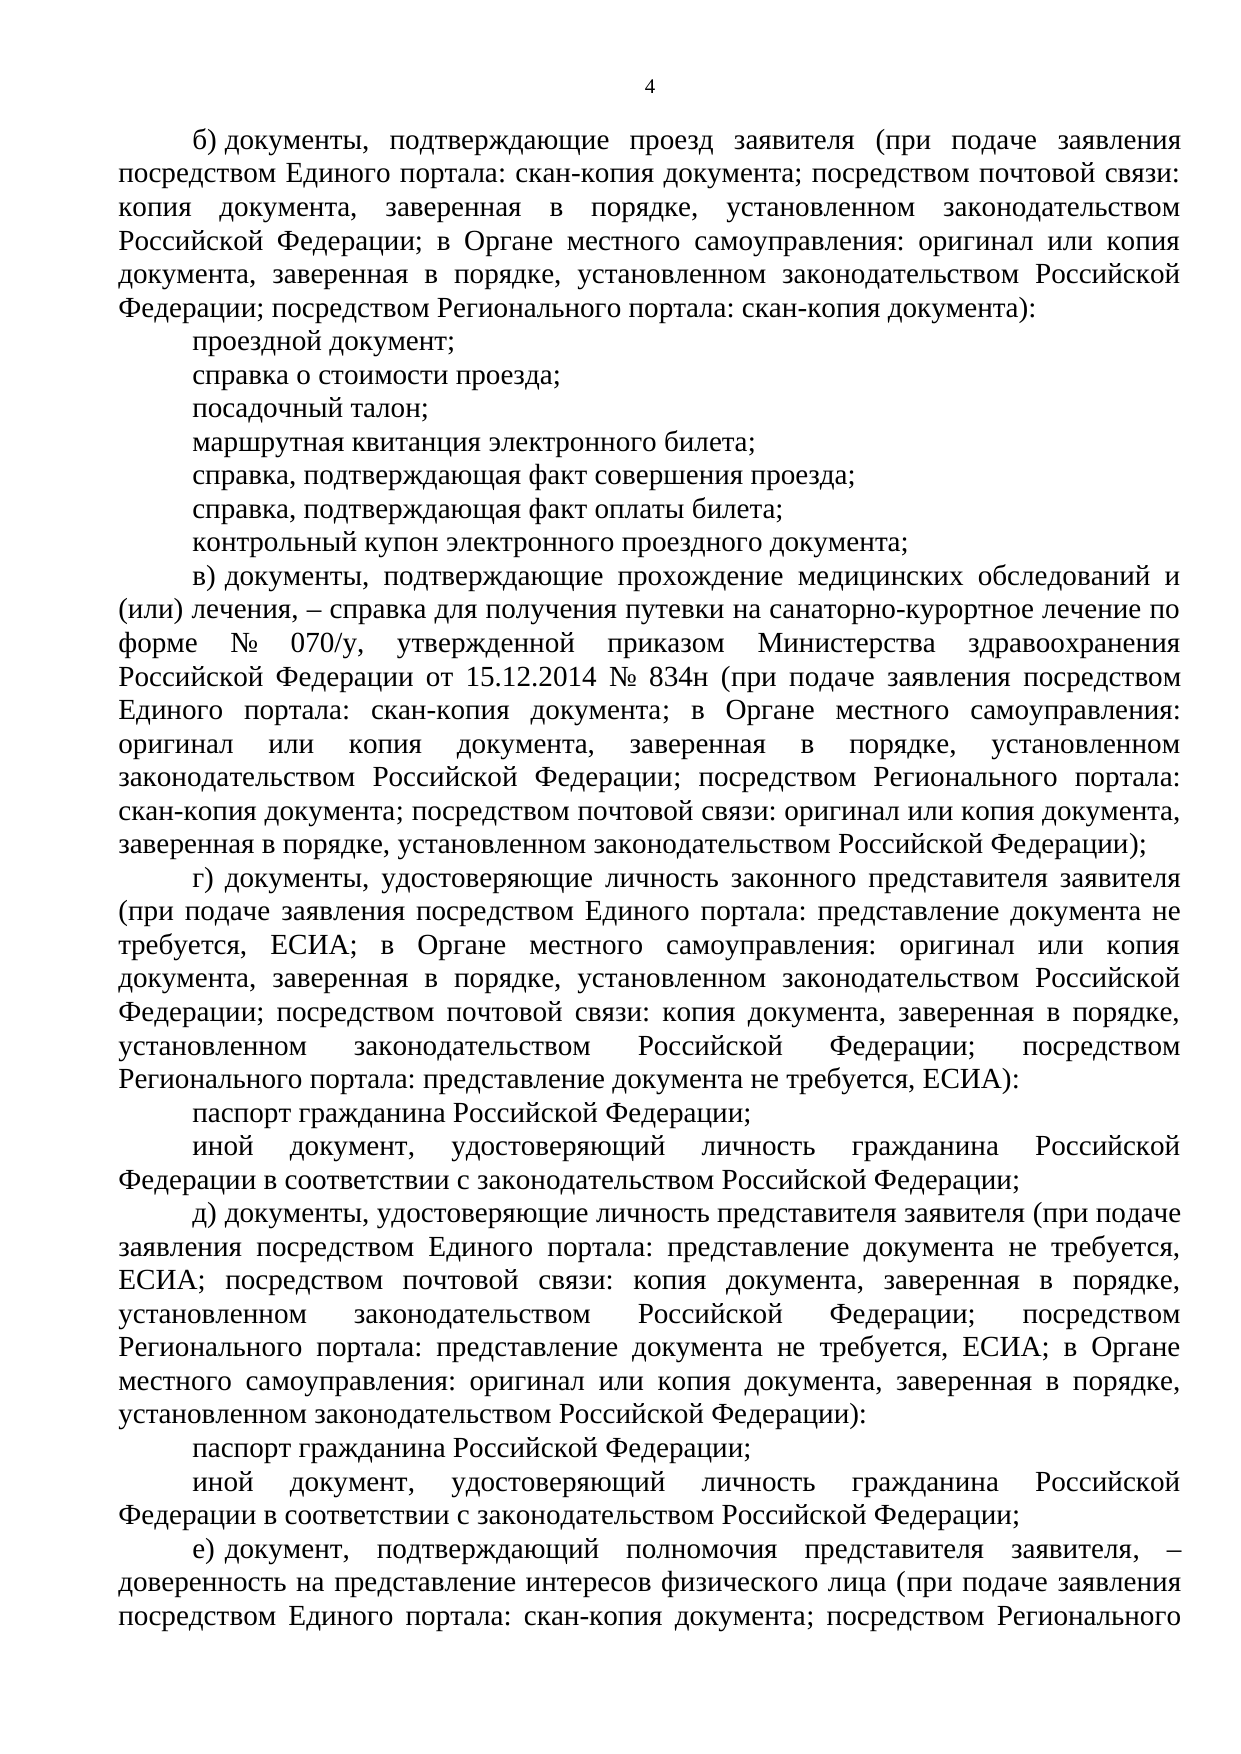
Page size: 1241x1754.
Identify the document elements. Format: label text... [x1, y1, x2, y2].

text иной документ, удостоверяющий личность гражданина Российской Федерации в соответствии с законодательством Российской Федерации; [118, 1128, 1181, 1195]
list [118, 1531, 1181, 1631]
text контрольный купон электронного проездного документа; [118, 524, 1181, 558]
text паспорт гражданина Российской Федерации; [118, 1095, 1181, 1128]
text маршрутная квитанция электронного билета; [118, 424, 1181, 457]
list документы, удостоверяющие личность представителя заявителя (при подаче заявления посредством Единого портала: представление документа не требуется, ЕСИА; посредством почтовой связи: копия документа, заверенная в порядке, установленном законодательством Российской Федерации; посредством Регионального портала: представление документа не требуется, ЕСИА; в Органе местного самоуправления: оригинал или копия документа, заверенная в порядке, установленном законодательством Российской Федерации): [118, 1195, 1181, 1430]
text справка, подтверждающая факт оплаты билета; [118, 491, 1181, 524]
text справка о стоимости проезда; [118, 357, 1181, 390]
text справка, подтверждающая факт совершения проезда; [118, 457, 1181, 491]
text иной документ, удостоверяющий личность гражданина Российской Федерации в соответствии с законодательством Российской Федерации; [118, 1464, 1181, 1531]
text паспорт гражданина Российской Федерации; [118, 1430, 1181, 1464]
list документы, подтверждающие проезд заявителя (при подаче заявления посредством Единого портала: скан-копия документа; посредством почтовой связи: копия документа, заверенная в порядке, установленном законодательством Российской Федерации; в Органе местного самоуправления: оригинал или копия документа, заверенная в порядке, установленном законодательством Российской Федерации; посредством Регионального портала: скан-копия документа): [118, 122, 1181, 323]
text проездной документ; [118, 323, 1181, 357]
text посадочный талон; [118, 390, 1181, 424]
list документы, удостоверяющие личность законного представителя заявителя (при подаче заявления посредством Единого портала: представление документа не требуется, ЕСИА; в Органе местного самоуправления: оригинал или копия документа, заверенная в порядке, установленном законодательством Российской Федерации; посредством почтовой связи: копия документа, заверенная в порядке, установленном законодательством Российской Федерации; посредством Регионального портала: представление документа не требуется, ЕСИА): [118, 860, 1181, 1095]
list документы, подтверждающие прохождение медицинских обследований и (или) лечения, – справка для получения путевки на санаторно-курортное лечение по форме № 070/у, утвержденной приказом Министерства здравоохранения Российской Федерации от 15.12.2014 № 834н (при подаче заявления посредством Единого портала: скан-копия документа; в Органе местного самоуправления: оригинал или копия документа, заверенная в порядке, установленном законодательством Российской Федерации; посредством Регионального портала: скан-копия документа; посредством почтовой связи: оригинал или копия документа, заверенная в порядке, установленном законодательством Российской Федерации); [118, 558, 1181, 860]
